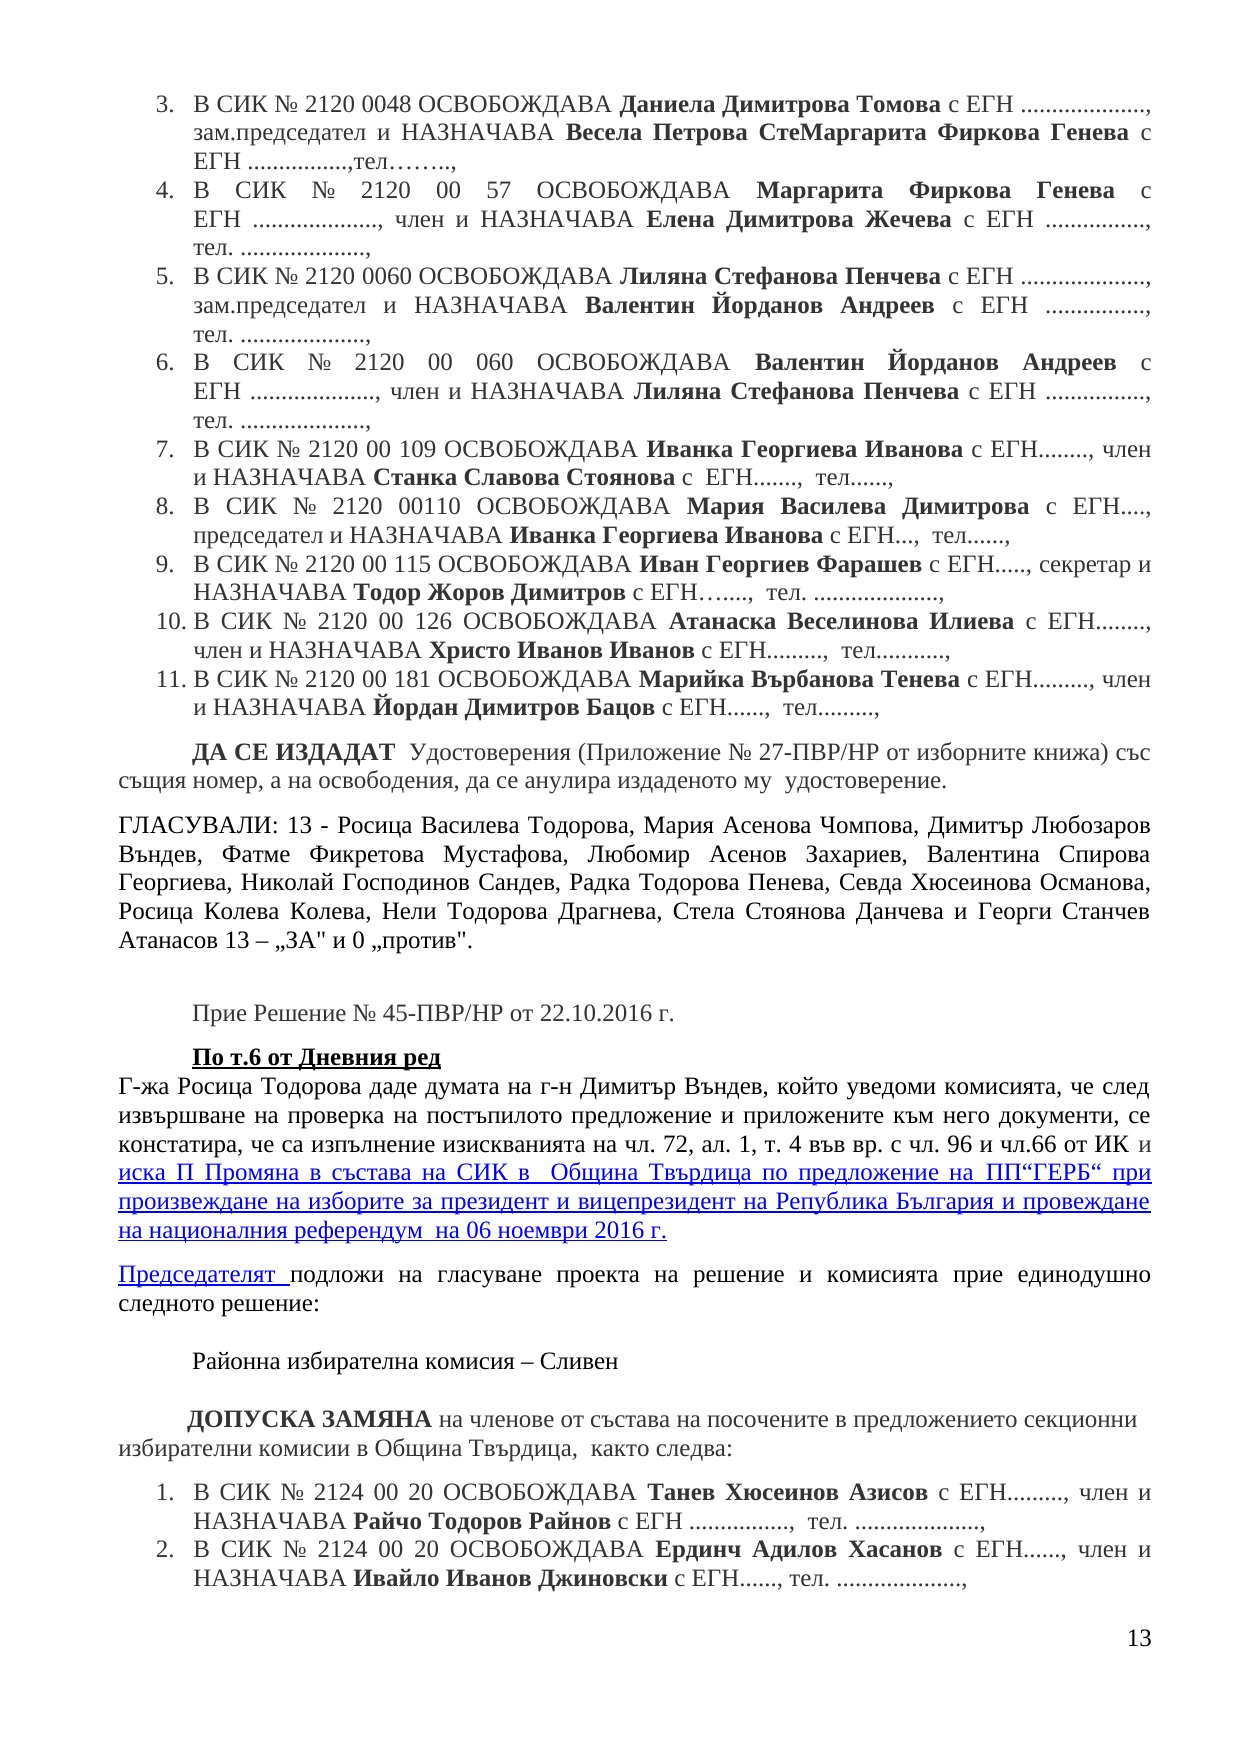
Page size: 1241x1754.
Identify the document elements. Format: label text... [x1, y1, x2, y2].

list В СИК № 2120 00 109 ОСВОБОЖДАВА Иванка Георгиева Иванова с ЕГН........, член и НАЗНАЧАВА Станка Славова Стоянова с ЕГН......., тел......, [156, 434, 1152, 491]
text Г-жа Росица Тодорова даде думата на г-н Димитър Въндев, който уведоми комисията, че след извършване на проверка на постъпилото предложение и приложените към него документи, се констатира, че са изпълнение изискванията на чл. 72, ал. 1, т. 4 във вр. с чл. 96 и чл.66 от ИК и иска П Промяна в състава на СИК в Община Твърдица по предложение на ПП“ГЕРБ“ при произвеждане на изборите за президент и вицепрезидент на Република България и провеждане на националния референдум на 06 ноември 2016 г. [118, 1071, 1152, 1182]
text Г-жа Росица Тодорова даде думата на г-н Димитър Въндев, който уведоми комисията, че след извършване на проверка на постъпилото предложение и приложените към него документи, се констатира, че са изпълнение изискванията на чл. 72, ал. 1, т. 4 във вр. с чл. 96 и чл.66 от ИК и иска П Промяна в състава на СИК в Община Твърдица по предложение на ПП“ГЕРБ“ при произвеждане на изборите за президент и вицепрезидент на Република България и провеждане на националния референдум на 06 ноември 2016 г. [118, 1184, 1152, 1244]
list В СИК № 2120 00 060 ОСВОБОЖДАВА Валентин Йорданов Андреев с ЕГН ...................., член и НАЗНАЧАВА Лиляна Стефанова Пенчева с ЕГН ................, тел. ...................., [156, 347, 1152, 434]
text Председателят подложи на гласуване проекта на решение и комисията прие единодушно следното решение: [118, 1259, 1152, 1317]
text Прие Решение № 45-ПВР/НР от 22.10.2016 г. [118, 998, 1152, 1027]
list В СИК № 2120 00110 ОСВОБОЖДАВА Мария Василева Димитрова с ЕГН...., председател и НАЗНАЧАВА Иванка Георгиева Иванова с ЕГН..., тел......, [156, 491, 1152, 549]
list В СИК № 2124 00 20 ОСВОБОЖДАВА Танев Хюсеинов Азисов с ЕГН........., член и НАЗНАЧАВА Райчо Тодоров Райнов с ЕГН ................, тел. ...................., [156, 1477, 1152, 1534]
text ГЛАСУВАЛИ: 13 - Росица Василева Тодорова, Мария Асенова Чомпова, Димитър Любозаров Въндев, Фатме Фикретова Мустафова, Любомир Асенов Захариев, Валентина Спирова Георгиева, Николай Господинов Сандев, Радка Тодорова Пенева, Севда Хюсеинова Османова, Росица Колева Колева, Нели Тодорова Драгнева, Стела Стоянова Данчева и Георги Станчев Атанасов 13 – „ЗА" и 0 „против". [118, 810, 1152, 954]
text ДА СЕ ИЗДАДАТ Удостоверения (Приложение № 27-ПВР/НР от изборните книжа) със същия номер, а на освободения, да се анулира издаденото му удостоверение. [118, 737, 1152, 794]
list В СИК № 2120 00 126 ОСВОБОЖДАВА Атанаска Веселинова Илиева с ЕГН........, член и НАЗНАЧАВА Христо Иванов Иванов с ЕГН........., тел..........., [156, 606, 1152, 664]
text Районна избирателна комисия – Сливен [118, 1346, 1152, 1375]
list В СИК № 2120 00 57 ОСВОБОЖДАВА Маргарита Фиркова Генева с ЕГН ...................., член и НАЗНАЧАВА Елена Димитрова Жечева с ЕГН ................, тел. ...................., [156, 175, 1152, 261]
text По т.6 от Дневния ред [118, 1042, 1152, 1071]
list В СИК № 2120 00 115 ОСВОБОЖДАВА Иван Георгиев Фарашев с ЕГН....., секретар и НАЗНАЧАВА Тодор Жоров Димитров с ЕГН…...., тел. ...................., [156, 549, 1152, 606]
text ДОПУСКА ЗАМЯНА на членове от състава на посочените в предложението секционни избирателни комисии в Община Твърдица, както следва: [118, 1404, 1152, 1461]
list В СИК № 2124 00 20 ОСВОБОЖДАВА Ердинч Адилов Хасанов с ЕГН......, член и НАЗНАЧАВА Ивайло Иванов Джиновски с ЕГН......, тел. ...................., [156, 1534, 1152, 1592]
list В СИК № 2120 0048 ОСВОБОЖДАВА Даниела Димитрова Томова с ЕГН ...................., зам.председател и НАЗНАЧАВА Весела Петрова СтеМаргарита Фиркова Генева с ЕГН ................,тел…….., [156, 89, 1152, 175]
list В СИК № 2120 00 181 ОСВОБОЖДАВА Марийка Върбанова Тенева с ЕГН........., член и НАЗНАЧАВА Йордан Димитров Бацов с ЕГН......, тел........., [156, 664, 1152, 721]
list В СИК № 2120 0060 ОСВОБОЖДАВА Лиляна Стефанова Пенчева с ЕГН ...................., зам.председател и НАЗНАЧАВА Валентин Йорданов Андреев с ЕГН ................, тел. ...................., [156, 261, 1152, 347]
